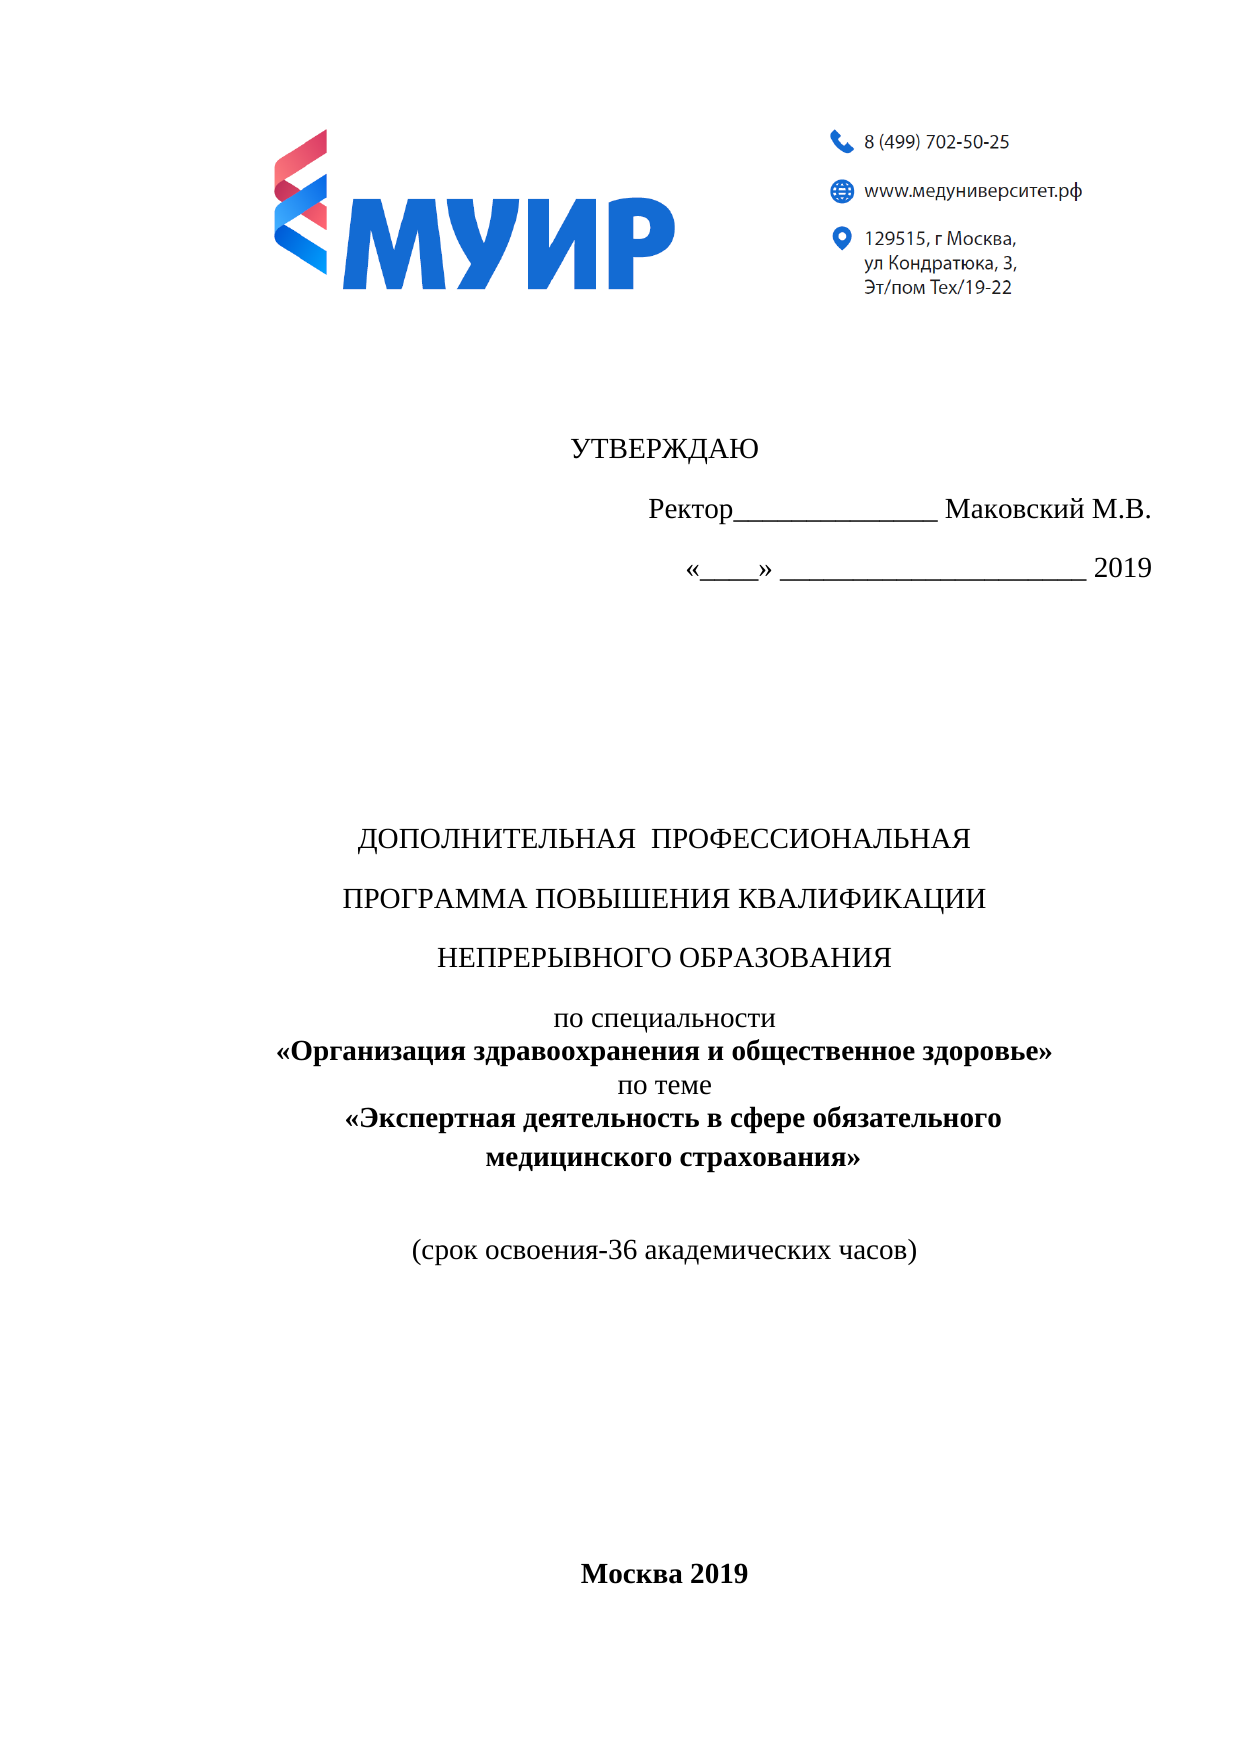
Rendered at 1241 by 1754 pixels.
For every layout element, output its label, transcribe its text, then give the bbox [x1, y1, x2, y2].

text по специальности [177, 1000, 1152, 1033]
text Ректор______________ Маковский М.В. [177, 491, 1152, 524]
text УТВЕРЖДАЮ [177, 431, 1152, 465]
text «____» _____________________ 2019 [177, 550, 1152, 584]
text «Организация здравоохранения и общественное здоровье» [177, 1033, 1152, 1067]
text ПРОГРАММА ПОВЫШЕНИЯ КВАЛИФИКАЦИИ [177, 881, 1152, 914]
text «Экспертная деятельность в сфере обязательного медицинского страхования» [320, 1100, 1027, 1172]
text по теме [177, 1067, 1152, 1100]
text Москва 2019 [177, 1556, 1152, 1590]
picture [177, 73, 1151, 326]
text НЕПРЕРЫВНОГО ОБРАЗОВАНИЯ [177, 940, 1152, 974]
text ДОПОЛНИТЕЛЬНАЯ ПРОФЕССИОНАЛЬНАЯ [177, 822, 1152, 855]
text (срок освоения-36 академических часов) [177, 1232, 1152, 1265]
